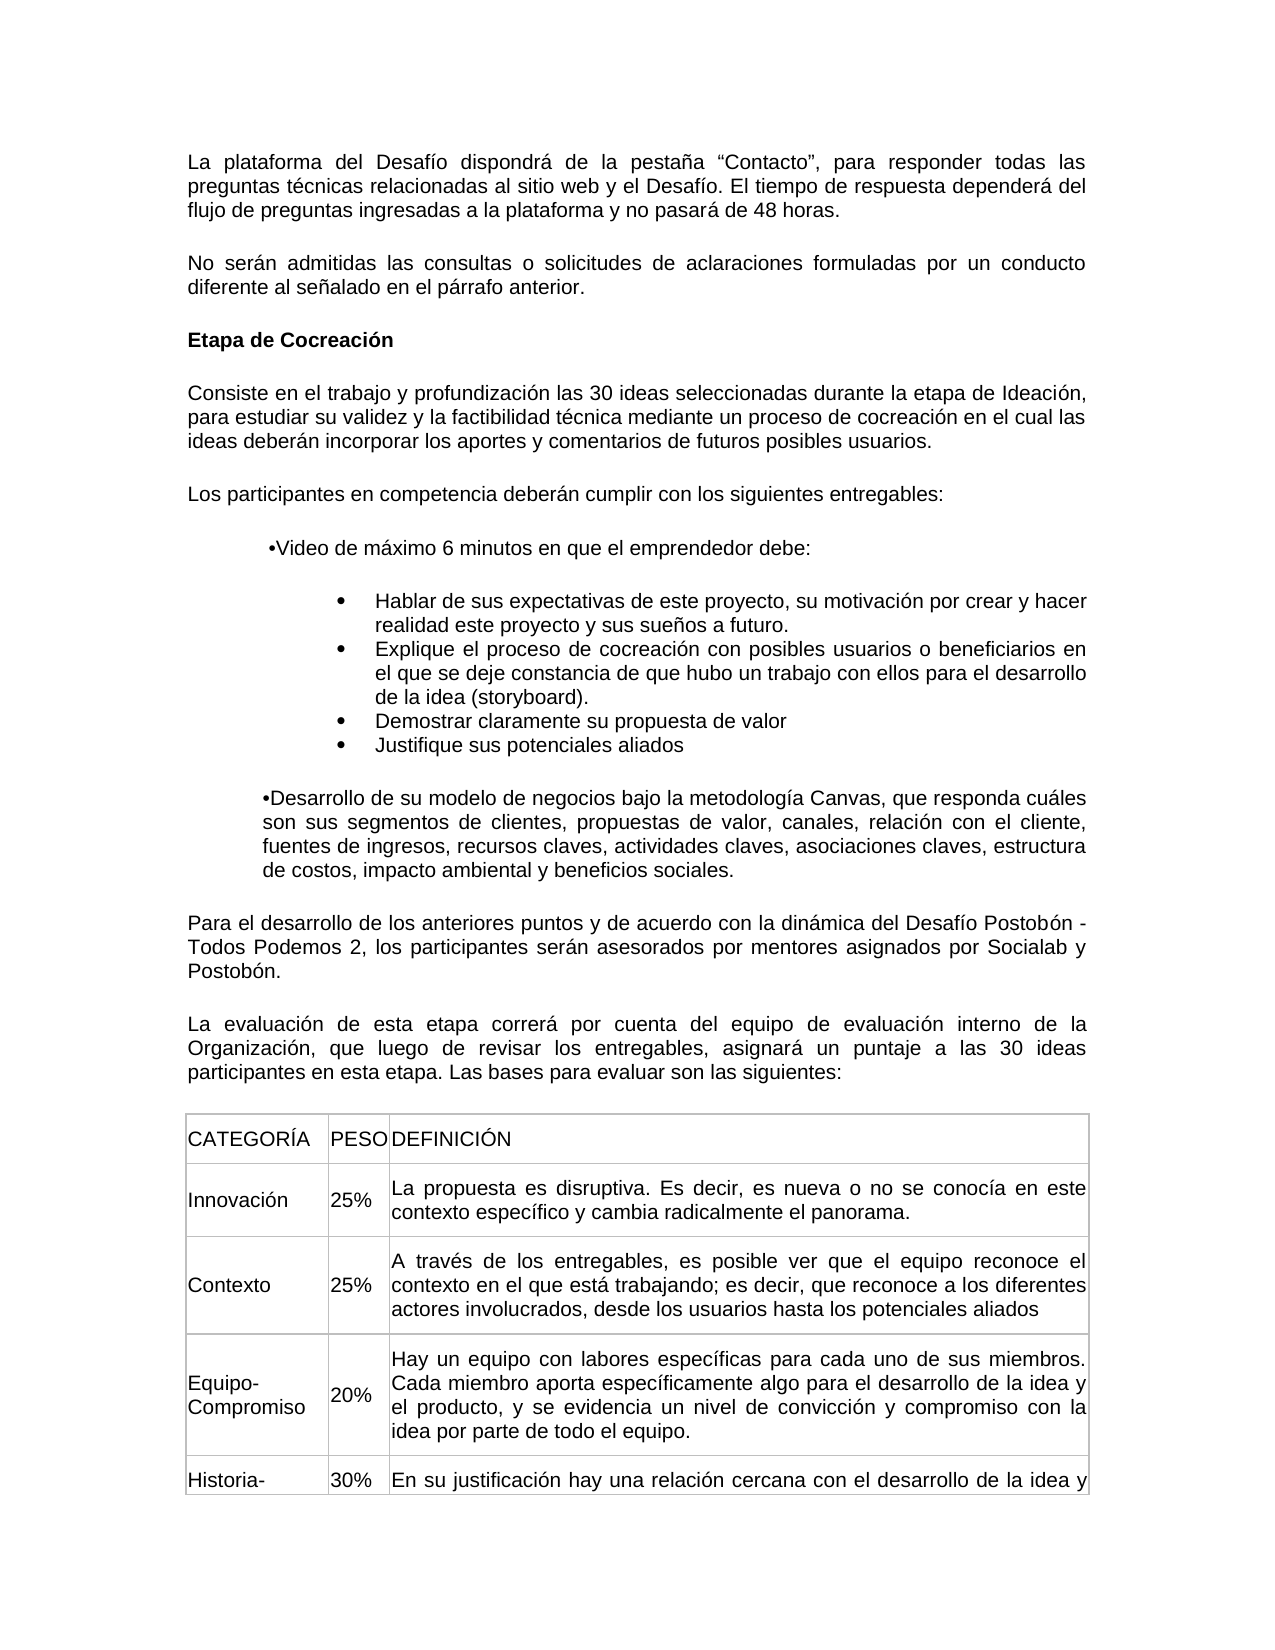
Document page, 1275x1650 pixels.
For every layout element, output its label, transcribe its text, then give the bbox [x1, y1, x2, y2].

table_cell 25% [329, 1237, 389, 1333]
list Demostrar claramente su propuesta de valor [337, 708, 1087, 733]
text No serán admitidas las consultas o solicitudes de aclaraciones formuladas por un conducto diferente al señalado en el párrafo anterior. [187, 251, 1087, 299]
text Los participantes en competencia deberán cumplir con los siguientes entregables: [187, 482, 1087, 506]
list Hablar de sus expectativas de este proyecto, su motivación por crear y hacer realidad este proyecto y sus sueños a futuro. [337, 588, 1087, 637]
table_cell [390, 1456, 1088, 1494]
table_cell 20% [329, 1335, 389, 1454]
table_cell Hay un equipo con labores específicas para cada uno de sus miembros. Cada miembro aporta específicamente algo para el desarrollo de la idea y el producto, y se evidencia un nivel de convicción y compromiso con la idea por parte de todo el equipo. [390, 1335, 1088, 1454]
text Etapa de Cocreación [187, 328, 1087, 352]
table_cell A través de los entregables, es posible ver que el equipo reconoce el contexto en el que está trabajando; es decir, que reconoce a los diferentes actores involucrados, desde los usuarios hasta los potenciales aliados [390, 1237, 1088, 1333]
text La evaluación de esta etapa correrá por cuenta del equipo de evaluación interno de la Organización, que luego de revisar los entregables, asignará un puntaje a las 30 ideas participantes en esta etapa. Las bases para evaluar son las siguientes: [187, 1012, 1087, 1084]
list Explique el proceso de cocreación con posibles usuarios o beneficiarios en el que se deje constancia de que hubo un trabajo con ellos para el desarrollo de la idea (storyboard). [337, 637, 1087, 708]
table_cell Historia-Pasión [187, 1456, 328, 1494]
table_cell 25% [329, 1164, 389, 1236]
text La plataforma del Desafío dispondrá de la pestaña “Contacto”, para responder todas las preguntas técnicas relacionadas al sitio web y el Desafío. El tiempo de respuesta dependerá del flujo de preguntas ingresadas a la plataforma y no pasará de 48 horas. [187, 150, 1087, 222]
table_header CATEGORÍA [187, 1115, 328, 1162]
table_header DEFINICIÓN [390, 1115, 1088, 1162]
text Consiste en el trabajo y profundización las 30 ideas seleccionadas durante la etapa de Ideación, para estudiar su validez y la factibilidad técnica mediante un proceso de cocreación en el cual las ideas deberán incorporar los aportes y comentarios de futuros posibles usuarios. [187, 381, 1087, 453]
text Para el desarrollo de los anteriores puntos y de acuerdo con la dinámica del Desafío Postobón - Todos Podemos 2, los participantes serán asesorados por mentores asignados por Socialab y Postobón. [187, 911, 1087, 983]
table_cell Contexto [187, 1237, 328, 1333]
text •Video de máximo 6 minutos en que el emprendedor debe: [187, 535, 1087, 559]
list Justifique sus potenciales aliados [337, 733, 1087, 757]
table_header PESO [329, 1115, 389, 1162]
table_cell La propuesta es disruptiva. Es decir, es nueva o no se conocía en este contexto específico y cambia radicalmente el panorama. [390, 1164, 1088, 1236]
table_cell Innovación [187, 1164, 328, 1236]
table_cell 30% [329, 1456, 389, 1494]
table_cell Equipo-Compromiso [187, 1335, 328, 1454]
text •Desarrollo de su modelo de negocios bajo la metodología Canvas, que responda cuáles son sus segmentos de clientes, propuestas de valor, canales, relación con el cliente, fuentes de ingresos, recursos claves, actividades claves, asociaciones claves, estructura de costos, impacto ambiental y beneficios sociales. [262, 786, 1087, 882]
